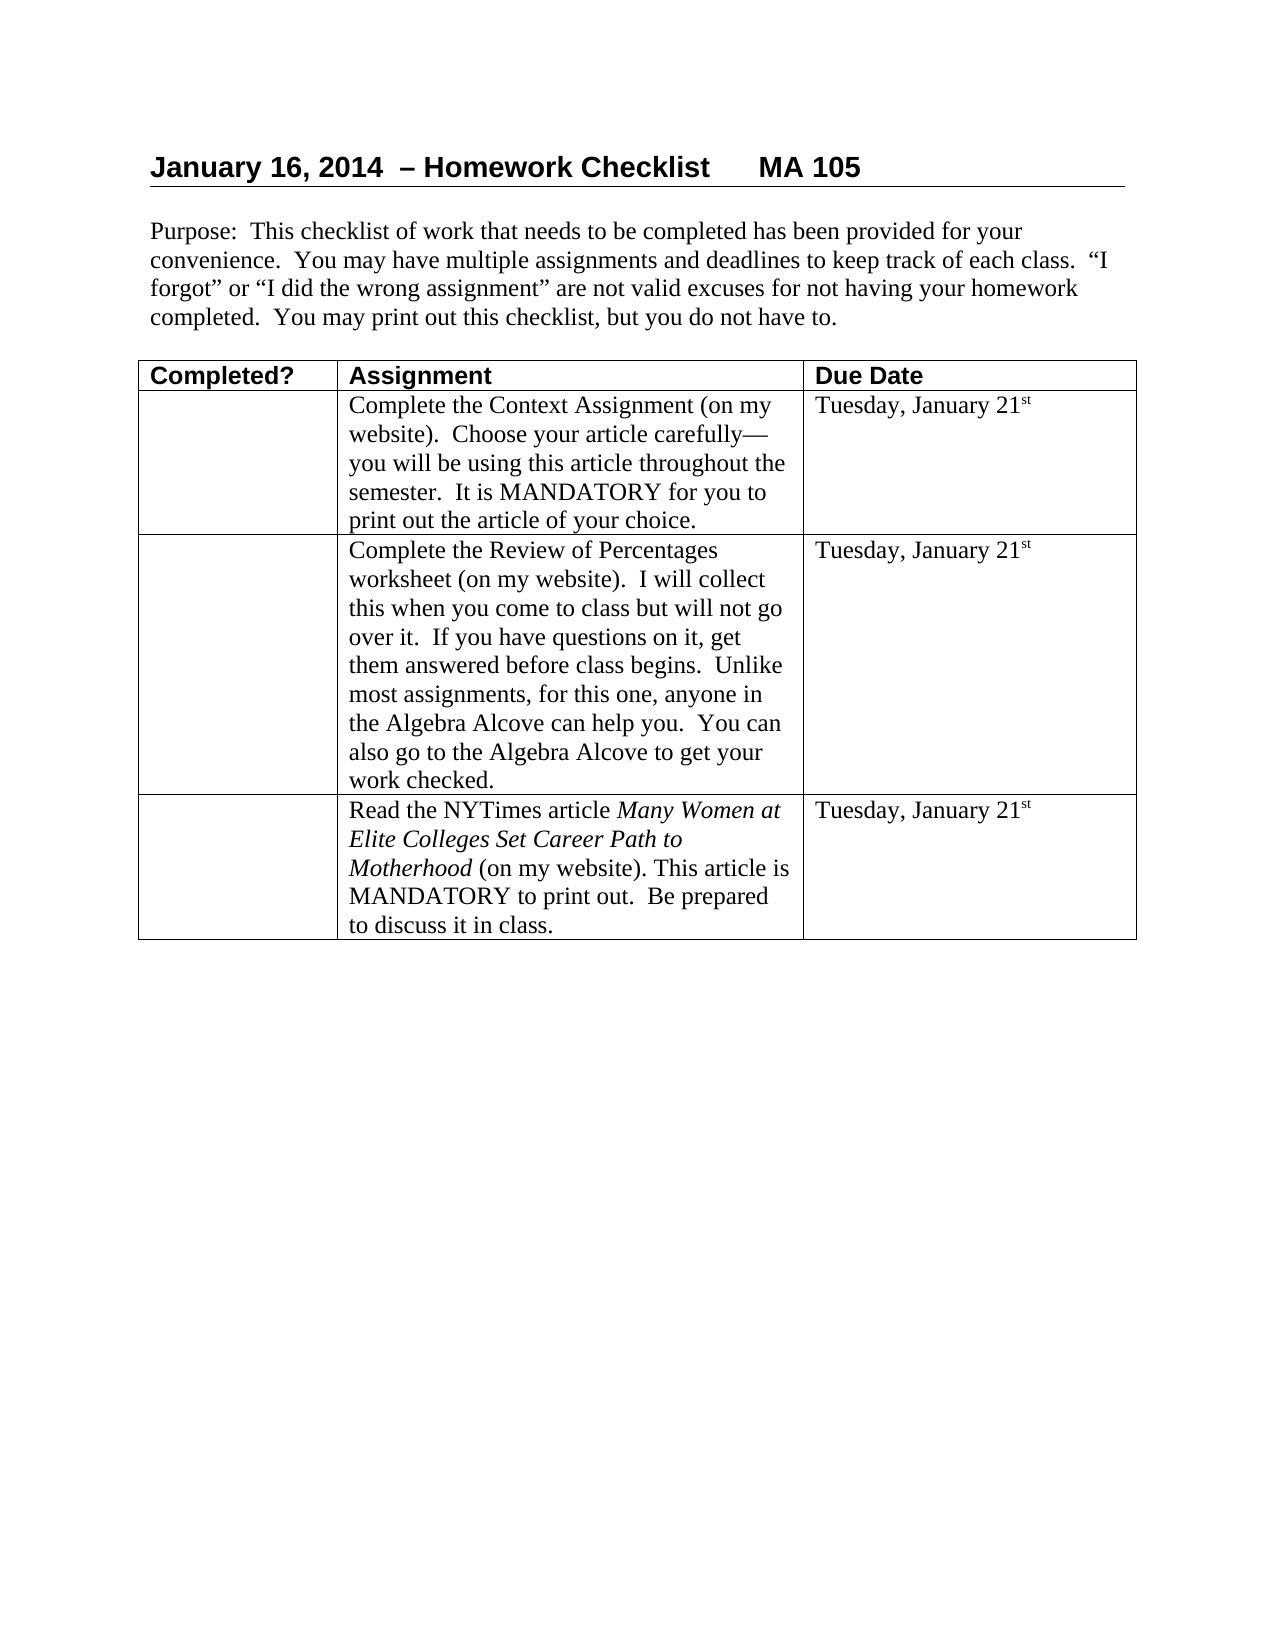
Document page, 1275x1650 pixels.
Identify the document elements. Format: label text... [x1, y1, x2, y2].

table_cell Tuesday, January 21st [804, 795, 1136, 939]
table_cell Tuesday, January 21st [804, 391, 1136, 534]
table_cell [139, 795, 337, 939]
table_cell [139, 535, 337, 794]
table_cell Complete the Context Assignment (on my website). Choose your article carefully—you will be using this article throughout the semester. It is MANDATORY for you to print out the article of your choice. [338, 391, 803, 534]
table_cell [139, 391, 337, 534]
table_header Completed? [139, 361, 337, 389]
table_cell Tuesday, January 21st [804, 535, 1136, 794]
table_header Assignment [338, 361, 803, 389]
table_cell Complete the Review of Percentages worksheet (on my website). I will collect this when you come to class but will not go over it. If you have questions on it, get them answered before class begins. Unlike most assignments, for this one, anyone in the Algebra Alcove can help you. You can also go to the Algebra Alcove to get your work checked. [338, 535, 803, 794]
table_cell Read the NYTimes article Many Women at Elite Colleges Set Career Path to Motherhood (on my website). This article is MANDATORY to print out. Be prepared to discuss it in class. [338, 795, 803, 939]
text January 16, 2014 – Homework Checklist MA 105 [150, 150, 1125, 186]
text Purpose: This checklist of work that needs to be completed has been provided for your convenience. You may have multiple assignments and deadlines to keep track of each class. “I forgot” or “I did the wrong assignment” are not valid excuses for not having your homework completed. You may print out this checklist, but you do not have to. [150, 216, 1125, 331]
table_header Due Date [804, 361, 1136, 389]
